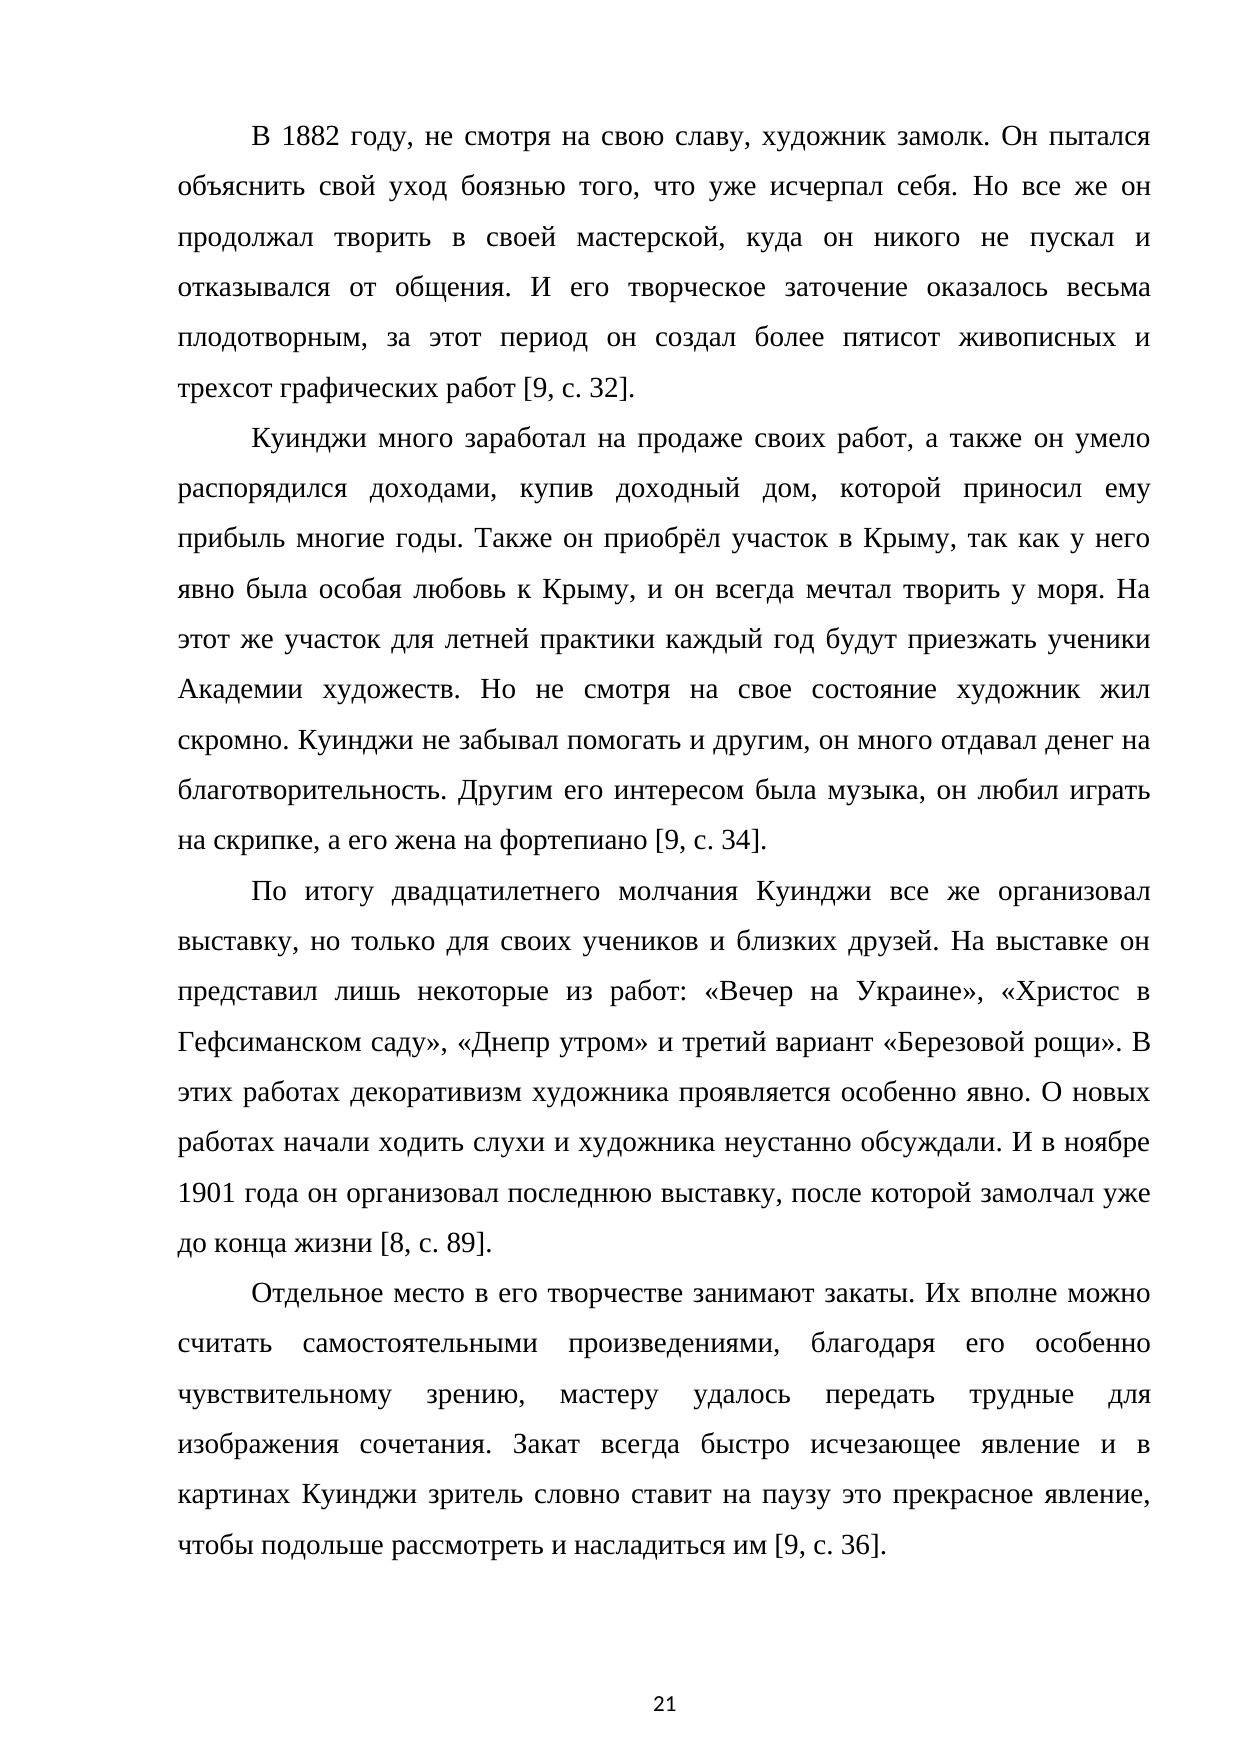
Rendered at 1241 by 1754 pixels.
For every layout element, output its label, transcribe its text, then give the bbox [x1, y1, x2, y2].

text По итогу двадцатилетнего молчания Куинджи все же организовал выставку, но только для своих учеников и близких друзей. На выставке он представил лишь некоторые из работ: «Вечер на Украине», «Христос в Гефсиманском саду», «Днепр утром» и третий вариант «Березовой рощи». В этих работах декоративизм художника проявляется особенно явно. О новых работах начали ходить слухи и художника неустанно обсуждали. И в ноябре 1901 года он организовал последнюю выставку, после которой замолчал уже до конца жизни [8, с. 89]. [177, 873, 1152, 1258]
text Куинджи много заработал на продаже своих работ, а также он умело распорядился доходами, купив доходный дом, которой приносил ему прибыль многие годы. Также он приобрёл участок в Крыму, так как у него явно была особая любовь к Крыму, и он всегда мечтал творить у моря. На этот же участок для летней практики каждый год будут приезжать ученики Академии художеств. Но не смотря на свое состояние художник жил скромно. Куинджи не забывал помогать и другим, он много отдавал денег на благотворительность. Другим его интересом была музыка, он любил играть на скрипке, а его жена на фортепиано [9, с. 34]. [177, 420, 1152, 856]
text В 1882 году, не смотря на свою славу, художник замолк. Он пытался объяснить свой уход боязнью того, что уже исчерпал себя. Но все же он продолжал творить в своей мастерской, куда он никого не пускал и отказывался от общения. И его творческое заточение оказалось весьма плодотворным, за этот период он создал более пятисот живописных и трехсот графических работ [9, с. 32]. [177, 118, 1152, 403]
text Отдельное место в его творчестве занимают закаты. Их вполне можно считать самостоятельными произведениями, благодаря его особенно чувствительному зрению, мастеру удалось передать трудные для изображения сочетания. Закат всегда быстро исчезающее явление и в картинах Куинджи зритель словно ставит на паузу это прекрасное явление, чтобы подольше рассмотреть и насладиться им [9, с. 36]. [177, 1275, 1152, 1560]
